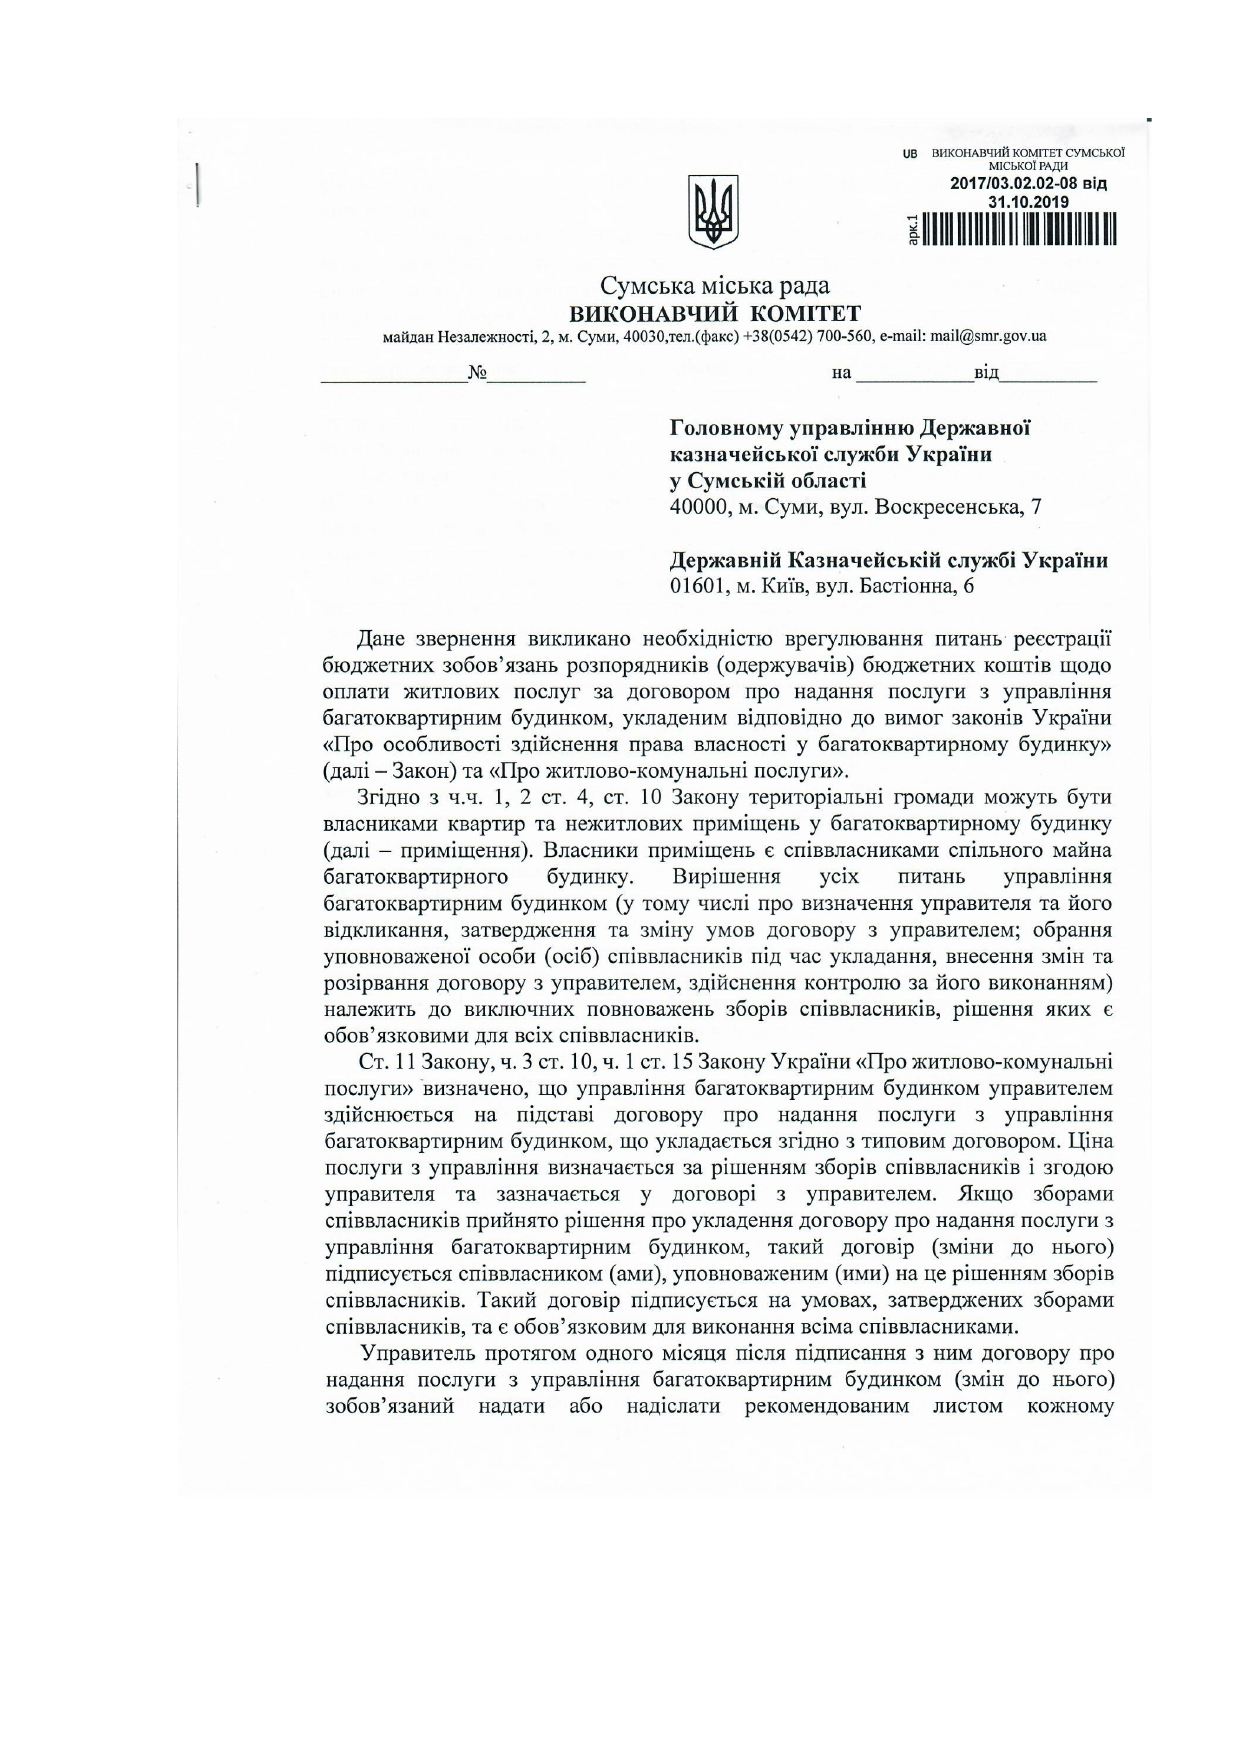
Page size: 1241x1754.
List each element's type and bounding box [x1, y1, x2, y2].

picture [177, 118, 1152, 1497]
